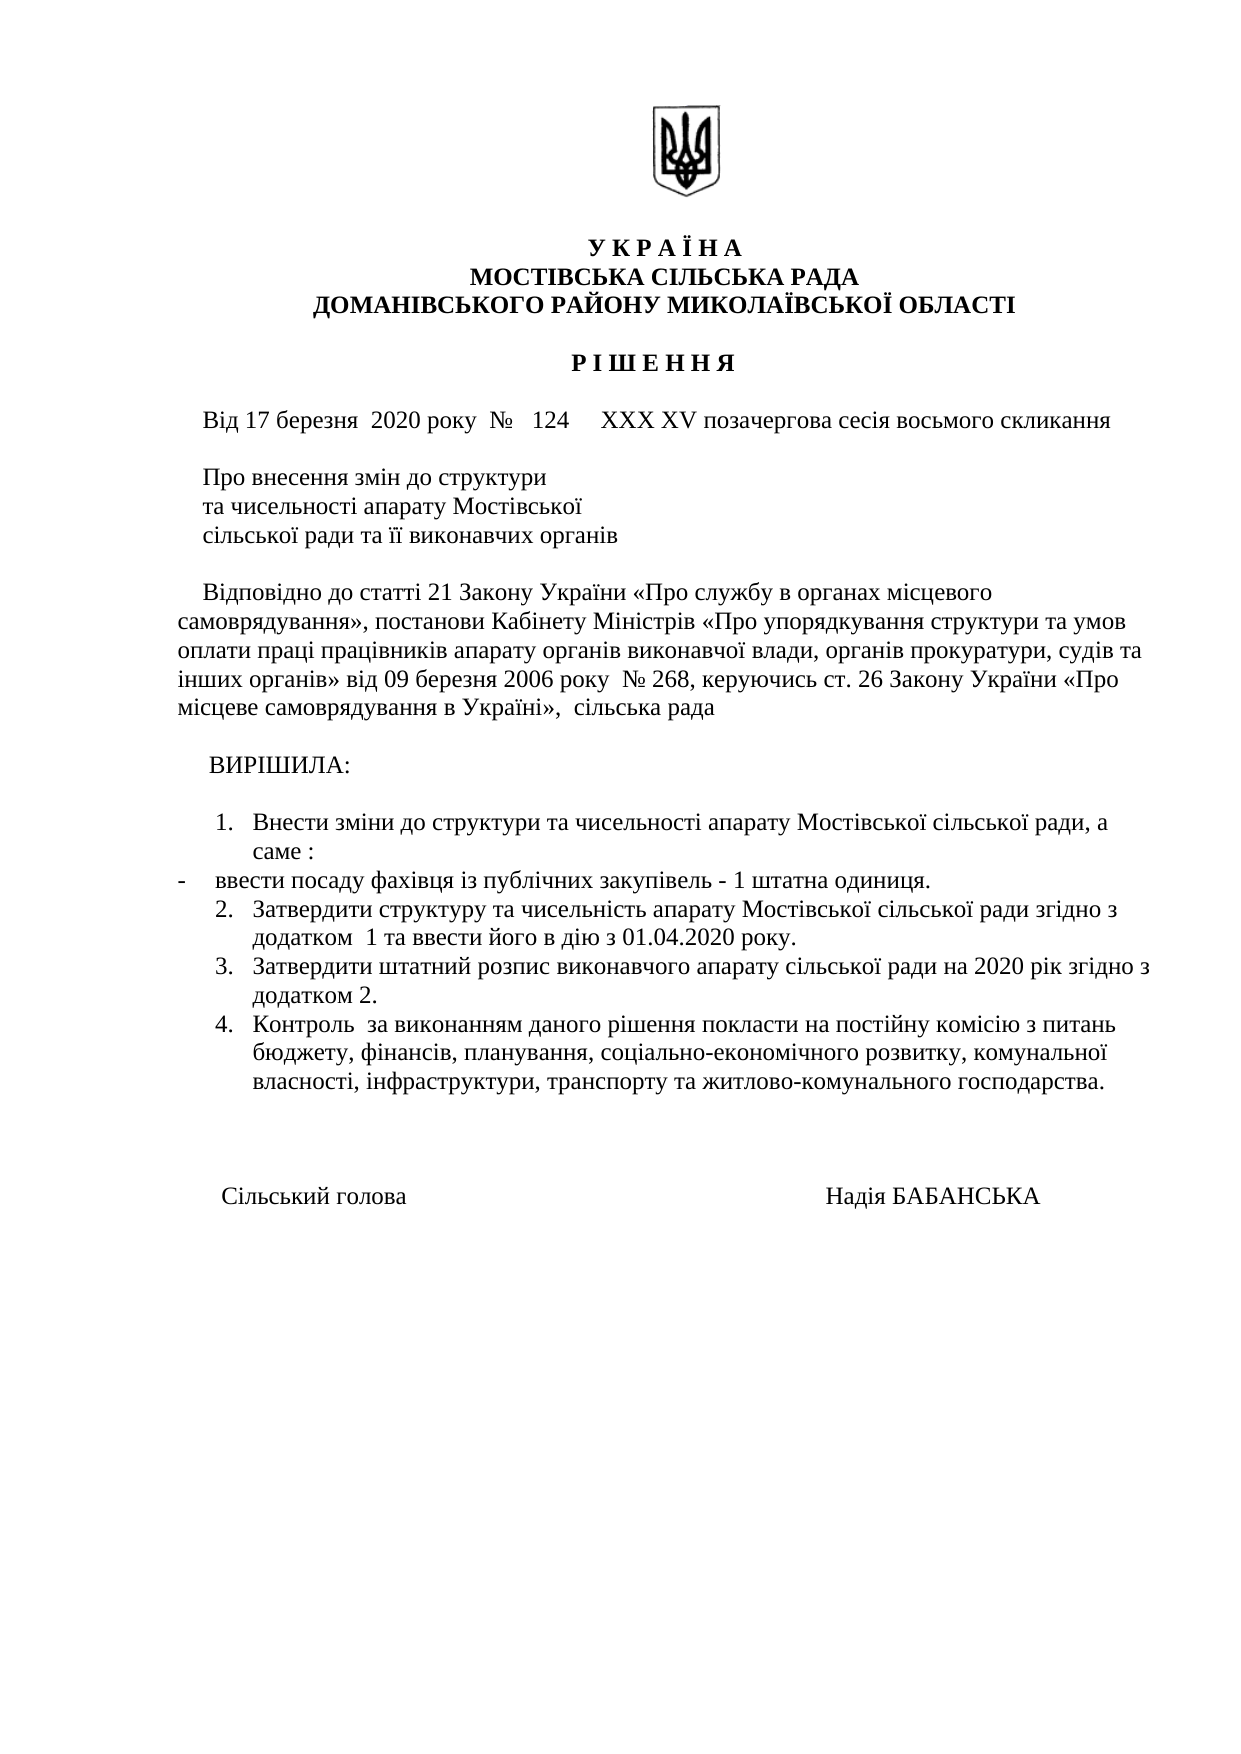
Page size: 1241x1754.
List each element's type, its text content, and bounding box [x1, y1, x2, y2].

text Від 17 березня 2020 року № 124 ХХХ ХV позачергова сесія восьмого скликання [177, 405, 1152, 434]
text ВИРІШИЛА: [177, 750, 1152, 779]
text Сільський голова Надія БАБАНСЬКА [177, 1181, 1152, 1210]
text та чисельності апарату Мостівської [177, 491, 1152, 520]
text сільської ради та її виконавчих органів [177, 520, 1152, 549]
text Р І Ш Е Н Н Я [177, 348, 1152, 377]
list Затвердити структуру та чисельність апарату Мостівської сільської ради згідно з додатком 1 та ввести його в дію з 01.04.2020 року. [215, 894, 1152, 951]
list ввести посаду фахівця із публічних закупівель - 1 штатна одиниця. [177, 865, 1152, 894]
text МОСТІВСЬКА СІЛЬСЬКА РАДА [177, 262, 1152, 291]
list Внести зміни до структури та чисельності апарату Мостівської сільської ради, а саме : [215, 807, 1152, 865]
text Про внесення змін до структури [177, 462, 1152, 491]
text ДОМАНІВСЬКОГО РАЙОНУ МИКОЛАЇВСЬКОЇ ОБЛАСТІ [177, 291, 1152, 319]
text Відповідно до статті 21 Закону України «Про службу в органах місцевого самоврядування», постанови Кабінету Міністрів «Про упорядкування структури та умов оплати праці працівників апарату органів виконавчої влади, органів прокуратури, судів та інших органів» від 09 березня 2006 року № 268, керуючись ст. 26 Закону України «Про місцеве самоврядування в Україні», сільська рада [177, 577, 1152, 721]
list Затвердити штатний розпис виконавчого апарату сільської ради на 2020 рік згідно з додатком 2. [215, 951, 1152, 1009]
picture [652, 105, 721, 199]
list Контроль за виконанням даного рішення покласти на постійну комісію з питань бюджету, фінансів, планування, соціально-економічного розвитку, комунальної власності, інфраструктури, транспорту та житлово-комунального господарства. [215, 1009, 1152, 1095]
text У К Р А Ї Н А [177, 233, 1152, 262]
